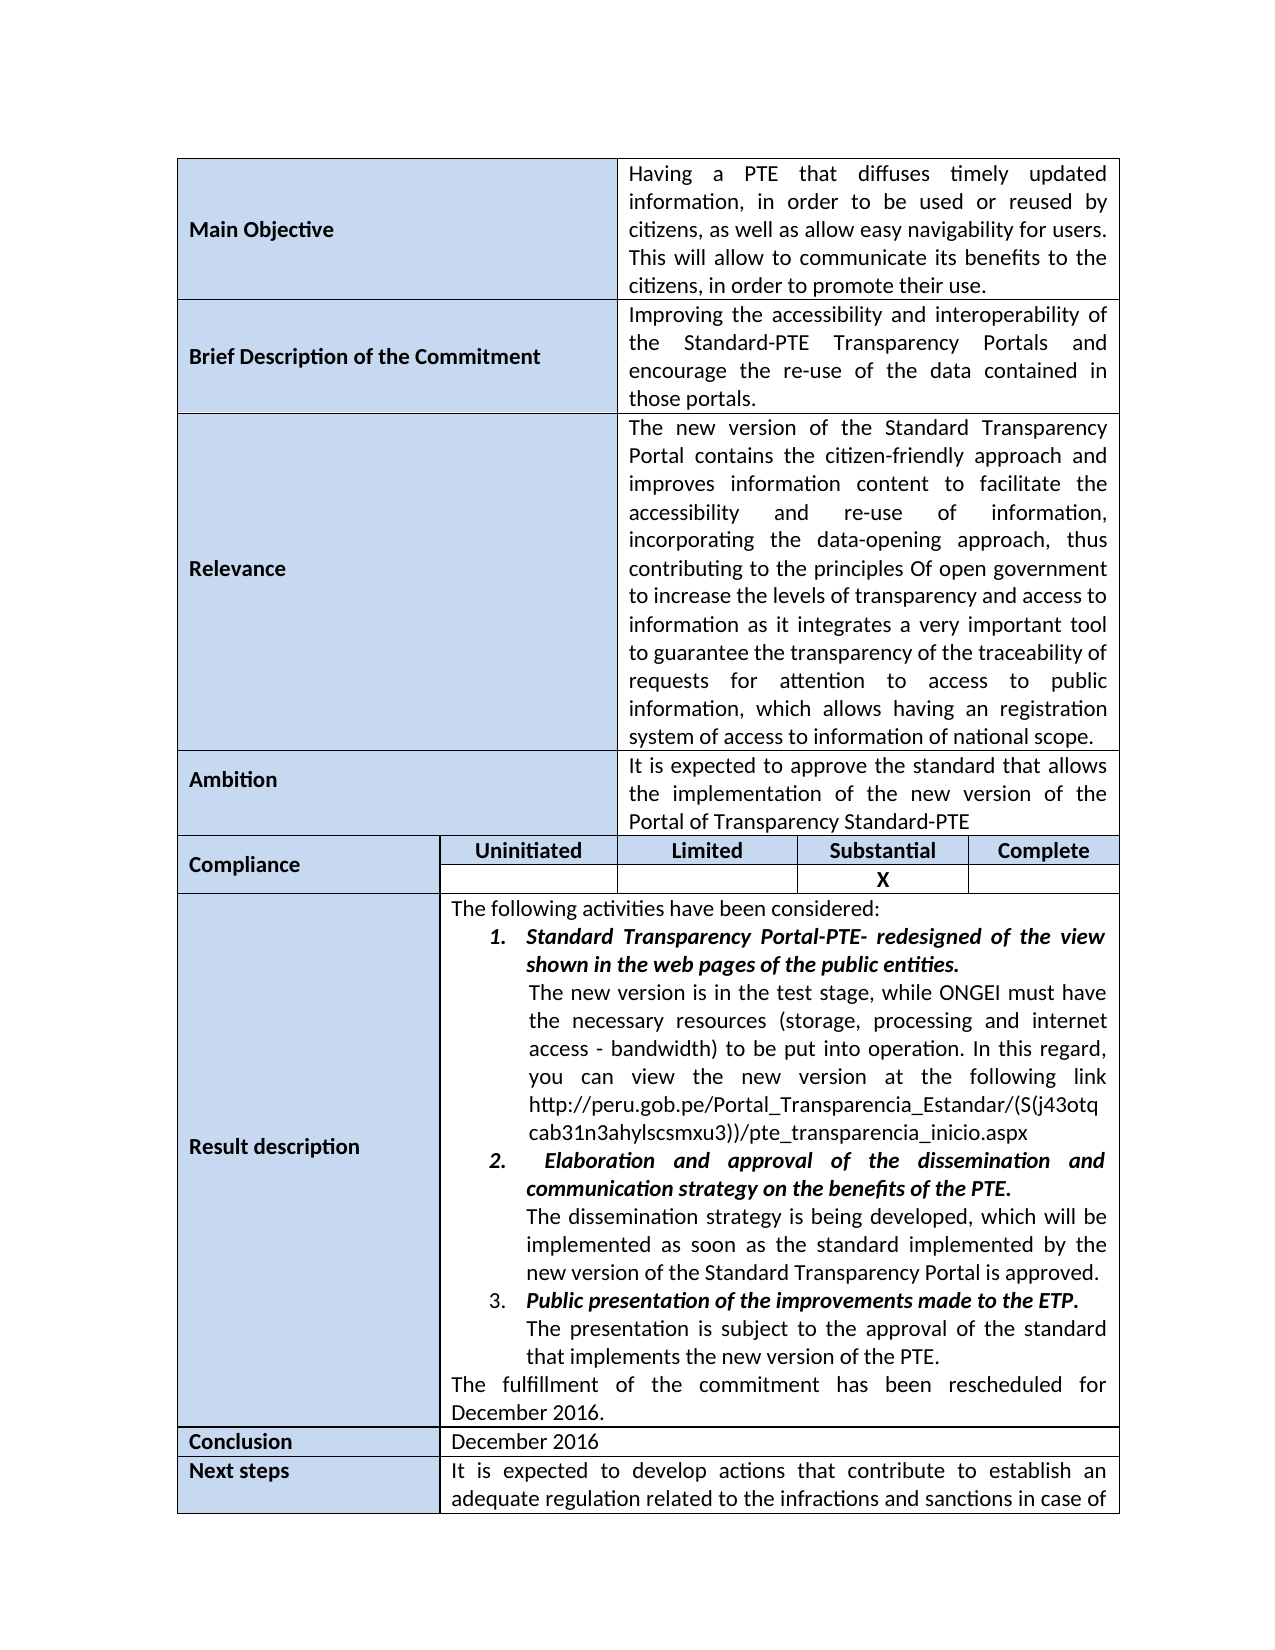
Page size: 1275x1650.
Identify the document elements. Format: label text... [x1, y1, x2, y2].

table_cell Limited [618, 836, 797, 864]
table_cell The following activities have been considered: Standard Transparency Portal-PTE- redesigned of the view shown in the web pages of the public entities. The new version is in the test stage, while ONGEI must have the necessary resources (storage, processing and internet access - bandwidth) to be put into operation. In this regard, you can view the new version at the following link http://peru.gob.pe/Portal_Transparencia_Estandar/(S(j43otqcab31n3ahylscsmxu3))/pte_transparencia_inicio.aspx Elaboration and approval of the dissemination and communication strategy on the benefits of the PTE. The dissemination strategy is being developed, which will be implemented as soon as the standard implemented by the new version of the Standard Transparency Portal is approved. Public presentation of the improvements made to the ETP. The presentation is subject to the approval of the standard that implements the new version of the PTE. The fulfillment of the commitment has been rescheduled for December 2016. [441, 894, 1119, 1426]
table_cell Compliance [178, 836, 439, 893]
table_cell Uninitiated [441, 836, 617, 864]
table_cell Conclusion [178, 1428, 439, 1456]
table_cell Relevance [178, 414, 617, 750]
table_cell The new version of the Standard Transparency Portal contains the citizen-friendly approach and improves information content to facilitate the accessibility and re-use of information, incorporating the data-opening approach, thus contributing to the principles Of open government to increase the levels of transparency and access to information as it integrates a very important tool to guarantee the transparency of the traceability of requests for attention to access to public information, which allows having an registration system of access to information of national scope. [618, 414, 1119, 750]
table_cell It is expected to approve the standard that allows the implementation of the new version of the Portal of Transparency Standard-PTE [618, 751, 1119, 835]
table_cell [969, 865, 1119, 893]
table_cell [618, 865, 797, 893]
table_cell Improving the accessibility and interoperability of the Standard-PTE Transparency Portals and encourage the re-use of the data contained in those portals. [618, 300, 1119, 412]
table_cell Next steps [178, 1457, 439, 1513]
table_cell Result description [178, 894, 439, 1426]
table_cell X [798, 865, 968, 893]
table_cell December 2016 [441, 1428, 1119, 1456]
table_cell [441, 865, 617, 893]
table_header Main Objective [178, 159, 617, 299]
table_cell Brief Description of the Commitment [178, 300, 617, 412]
table_cell Ambition [178, 751, 617, 835]
table_header Having a PTE that diffuses timely updated information, in order to be used or reused by citizens, as well as allow easy navigability for users. This will allow to communicate its benefits to the citizens, in order to promote their use. [618, 159, 1119, 299]
table_cell Complete [969, 836, 1119, 864]
table_cell Substantial [798, 836, 968, 864]
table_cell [441, 1457, 1119, 1513]
